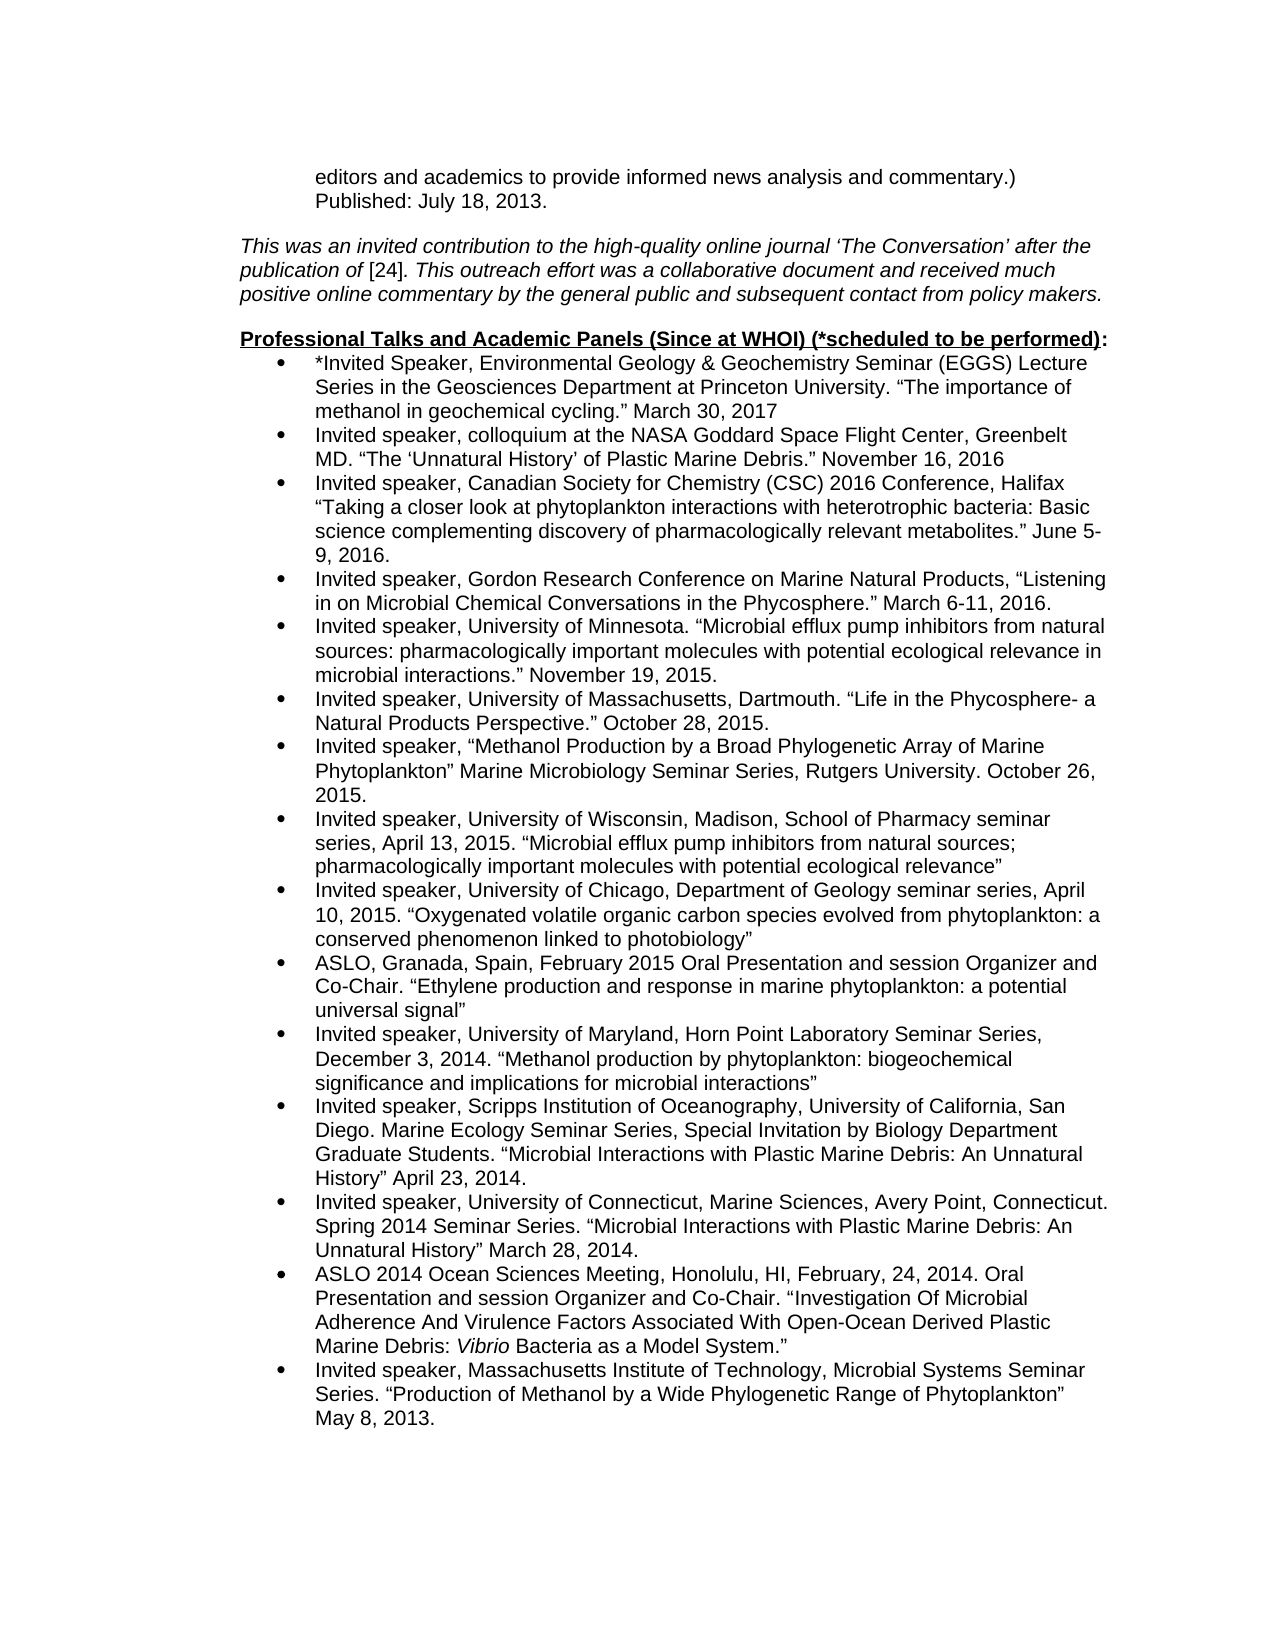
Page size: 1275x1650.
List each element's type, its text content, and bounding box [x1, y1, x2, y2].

list Invited speaker, Canadian Society for Chemistry (CSC) 2016 Conference, Halifax “Taking a closer look at phytoplankton interactions with heterotrophic bacteria: Basic science complementing discovery of pharmacologically relevant metabolites.” June 5-9, 2016. [277, 470, 1110, 566]
list Invited speaker, University of Chicago, Department of Geology seminar series, April 10, 2015. “Oxygenated volatile organic carbon species evolved from phytoplankton: a conserved phenomenon linked to photobiology” [277, 878, 1110, 950]
list Invited speaker, Scripps Institution of Oceanography, University of California, San Diego. Marine Ecology Seminar Series, Special Invitation by Biology Department Graduate Students. “Microbial Interactions with Plastic Marine Debris: An Unnatural History” April 23, 2014. [277, 1094, 1110, 1190]
list Invited speaker, Gordon Research Conference on Marine Natural Products, “Listening in on Microbial Chemical Conversations in the Phycosphere.” March 6-11, 2016. [277, 566, 1110, 614]
text Professional Talks and Academic Panels (Since at WHOI) (*scheduled to be performed): [240, 326, 1110, 350]
list Invited speaker, University of Minnesota. “Microbial efflux pump inhibitors from natural sources: pharmacologically important molecules with potential ecological relevance in microbial interactions.” November 19, 2015. [277, 614, 1110, 686]
list Invited speaker, Massachusetts Institute of Technology, Microbial Systems Seminar Series. “Production of Methanol by a Wide Phylogenetic Range of Phytoplankton” May 8, 2013. [277, 1358, 1110, 1430]
text This was an invited contribution to the high-quality online journal ‘The Conversation’ after the publication of [24]. This outreach effort was a collaborative document and received much positive online commentary by the general public and subsequent contact from policy makers. [240, 234, 1110, 306]
list ASLO 2014 Ocean Sciences Meeting, Honolulu, HI, February, 24, 2014. Oral Presentation and session Organizer and Co-Chair. “Investigation Of Microbial Adherence And Virulence Factors Associated With Open-Ocean Derived Plastic Marine Debris: Vibrio Bacteria as a Model System.” [277, 1262, 1110, 1358]
list ASLO, Granada, Spain, February 2015 Oral Presentation and session Organizer and Co-Chair. “Ethylene production and response in marine phytoplankton: a potential universal signal” [277, 950, 1110, 1022]
list Invited speaker, University of Massachusetts, Dartmouth. “Life in the Phycosphere- a Natural Products Perspective.” October 28, 2015. [277, 686, 1110, 734]
list Invited speaker, University of Wisconsin, Madison, School of Pharmacy seminar series, April 13, 2015. “Microbial efflux pump inhibitors from natural sources; pharmacologically important molecules with potential ecological relevance” [277, 806, 1110, 878]
list *Invited Speaker, Environmental Geology & Geochemistry Seminar (EGGS) Lecture Series in the Geosciences Department at Princeton University. “The importance of methanol in geochemical cycling.” March 30, 2017 [277, 350, 1110, 422]
list Invited speaker, University of Maryland, Horn Point Laboratory Seminar Series, December 3, 2014. “Methanol production by phytoplankton: biogeochemical significance and implications for microbial interactions” [277, 1022, 1110, 1094]
list Invited speaker, “Methanol Production by a Broad Phylogenetic Array of Marine Phytoplankton” Marine Microbiology Seminar Series, Rutgers University. October 26, 2015. [277, 734, 1110, 806]
list Invited speaker, colloquium at the NASA Goddard Space Flight Center, Greenbelt MD. “The ‘Unnatural History’ of Plastic Marine Debris.” November 16, 2016 [277, 422, 1110, 470]
list Invited speaker, University of Connecticut, Marine Sciences, Avery Point, Connecticut. Spring 2014 Seminar Series. “Microbial Interactions with Plastic Marine Debris: An Unnatural History” March 28, 2014. [277, 1190, 1110, 1262]
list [277, 165, 1110, 213]
